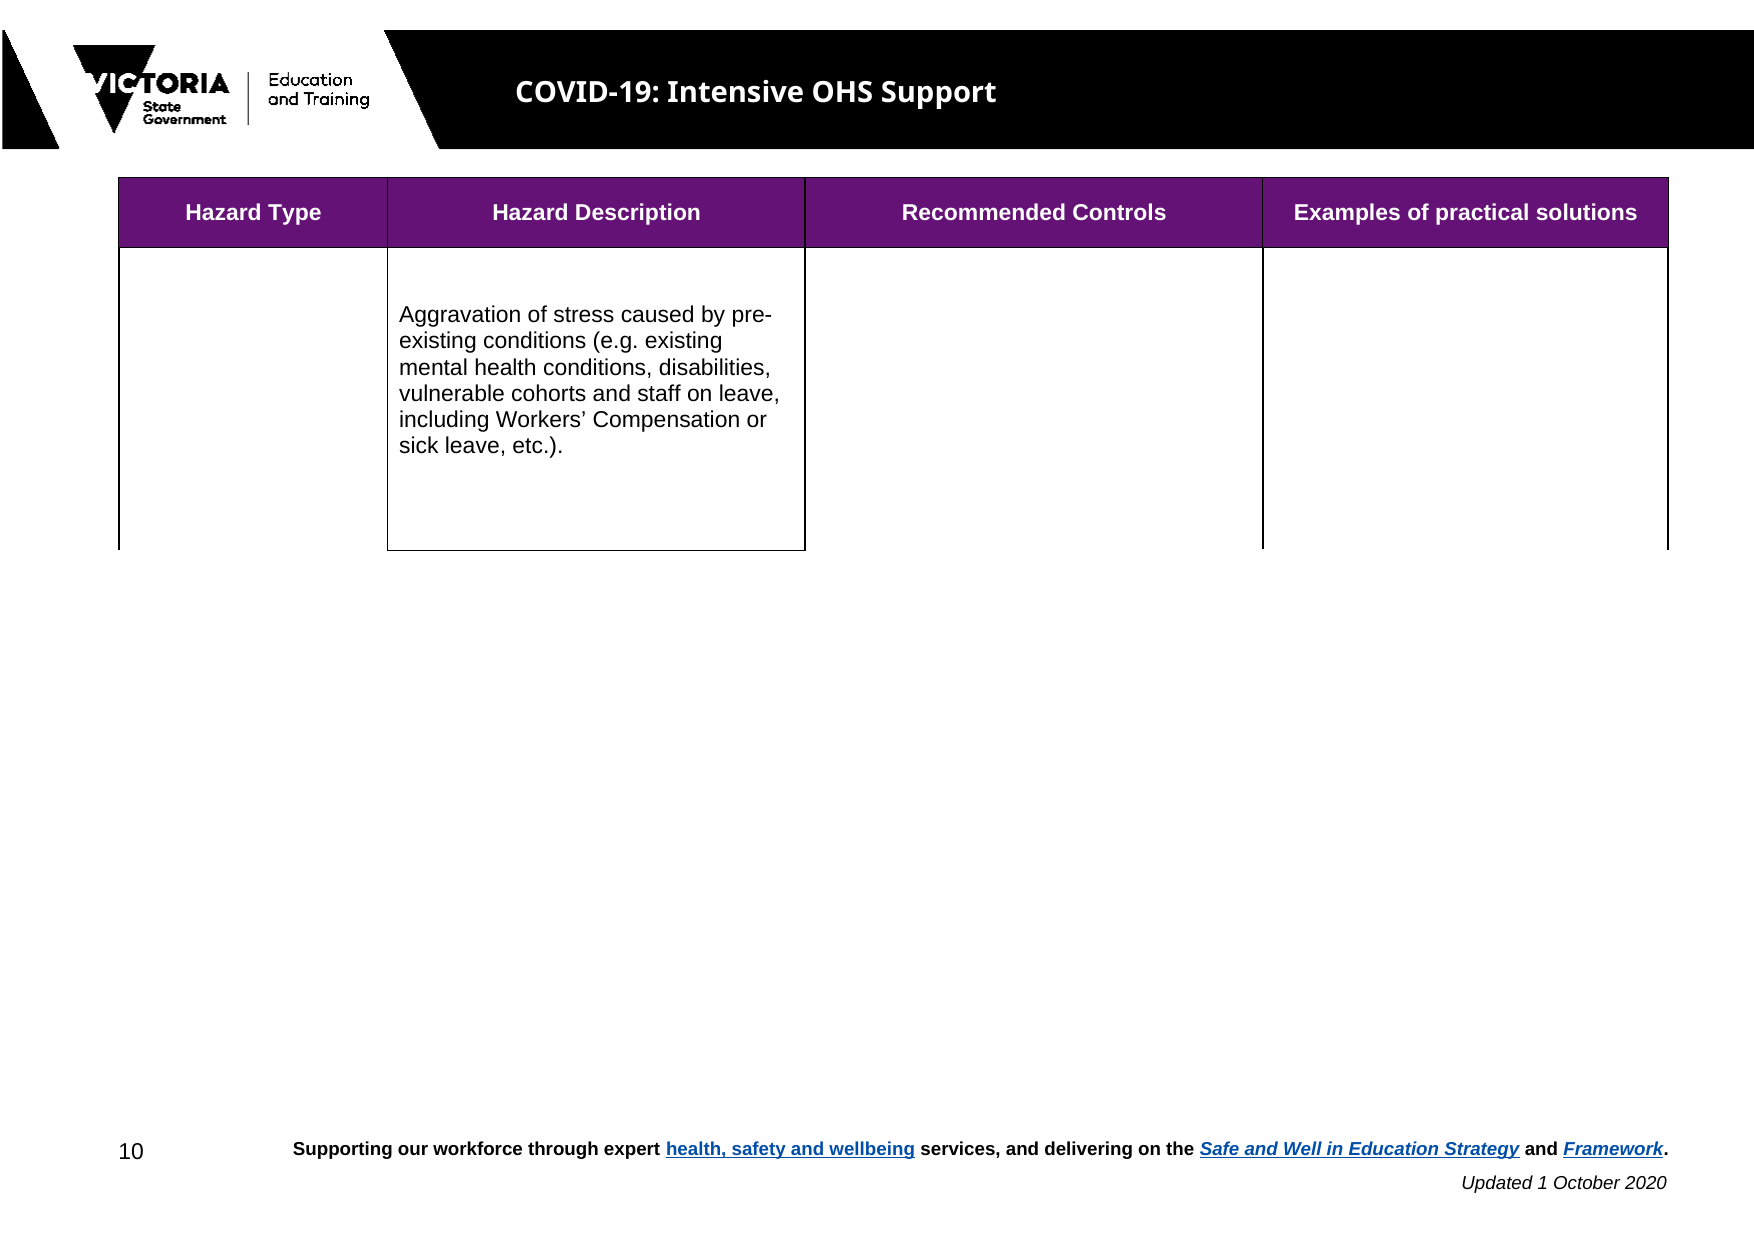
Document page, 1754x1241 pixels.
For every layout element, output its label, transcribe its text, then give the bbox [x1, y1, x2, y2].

table_header Hazard Type [119, 178, 387, 247]
table_cell Aggravation of stress caused by pre-existing conditions (e.g. existing mental health conditions, disabilities, vulnerable cohorts and staff on leave, including Workers’ Compensation or sick leave, etc.). [388, 248, 804, 550]
table_header Examples of practical solutions [1263, 178, 1668, 247]
table_header Recommended Controls [806, 178, 1262, 247]
table_header Hazard Description [388, 178, 804, 247]
